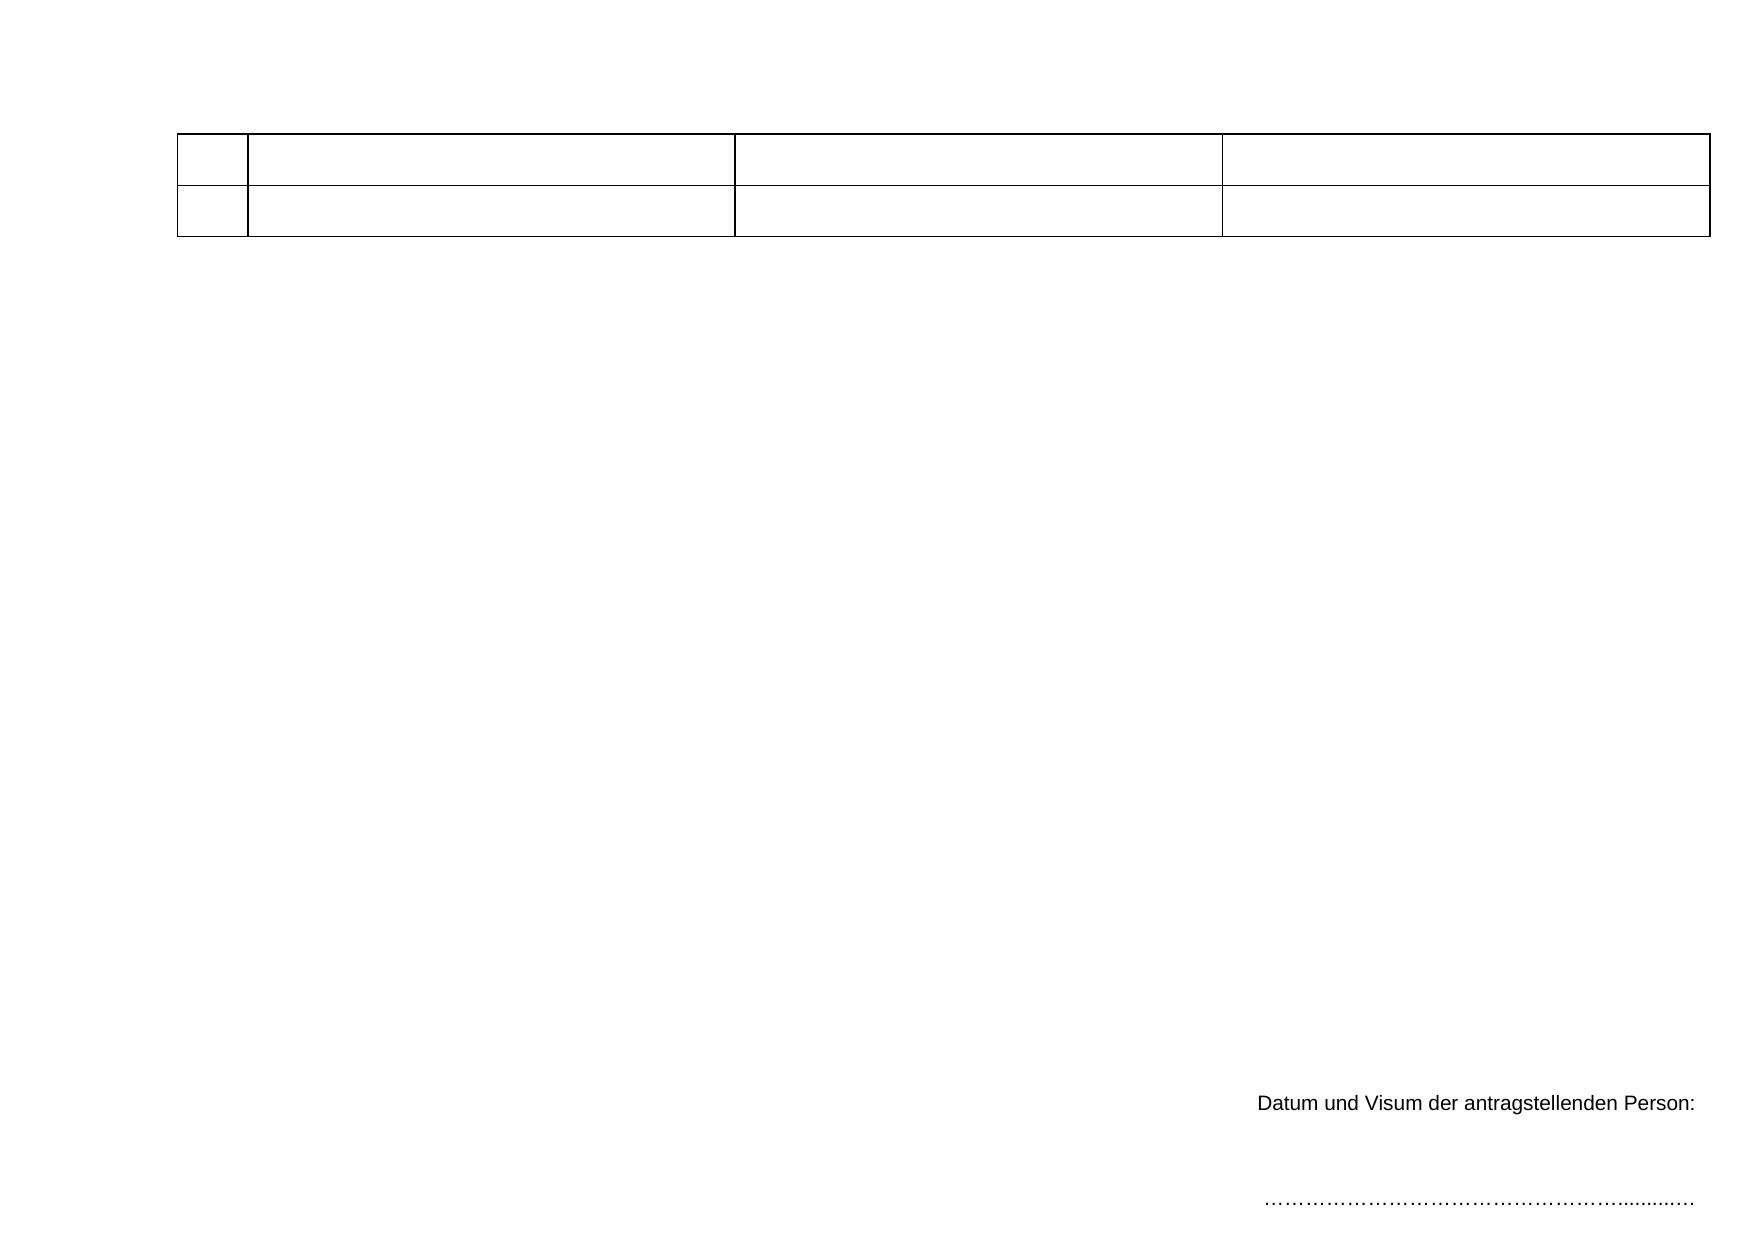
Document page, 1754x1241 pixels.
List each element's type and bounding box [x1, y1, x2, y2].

table_cell [249, 135, 734, 185]
table_cell [1223, 135, 1709, 185]
table_cell [178, 186, 247, 236]
table_cell [736, 135, 1222, 185]
table_cell [1223, 186, 1709, 236]
table_cell [249, 186, 734, 236]
table_cell [736, 186, 1222, 236]
table_cell [178, 135, 247, 185]
